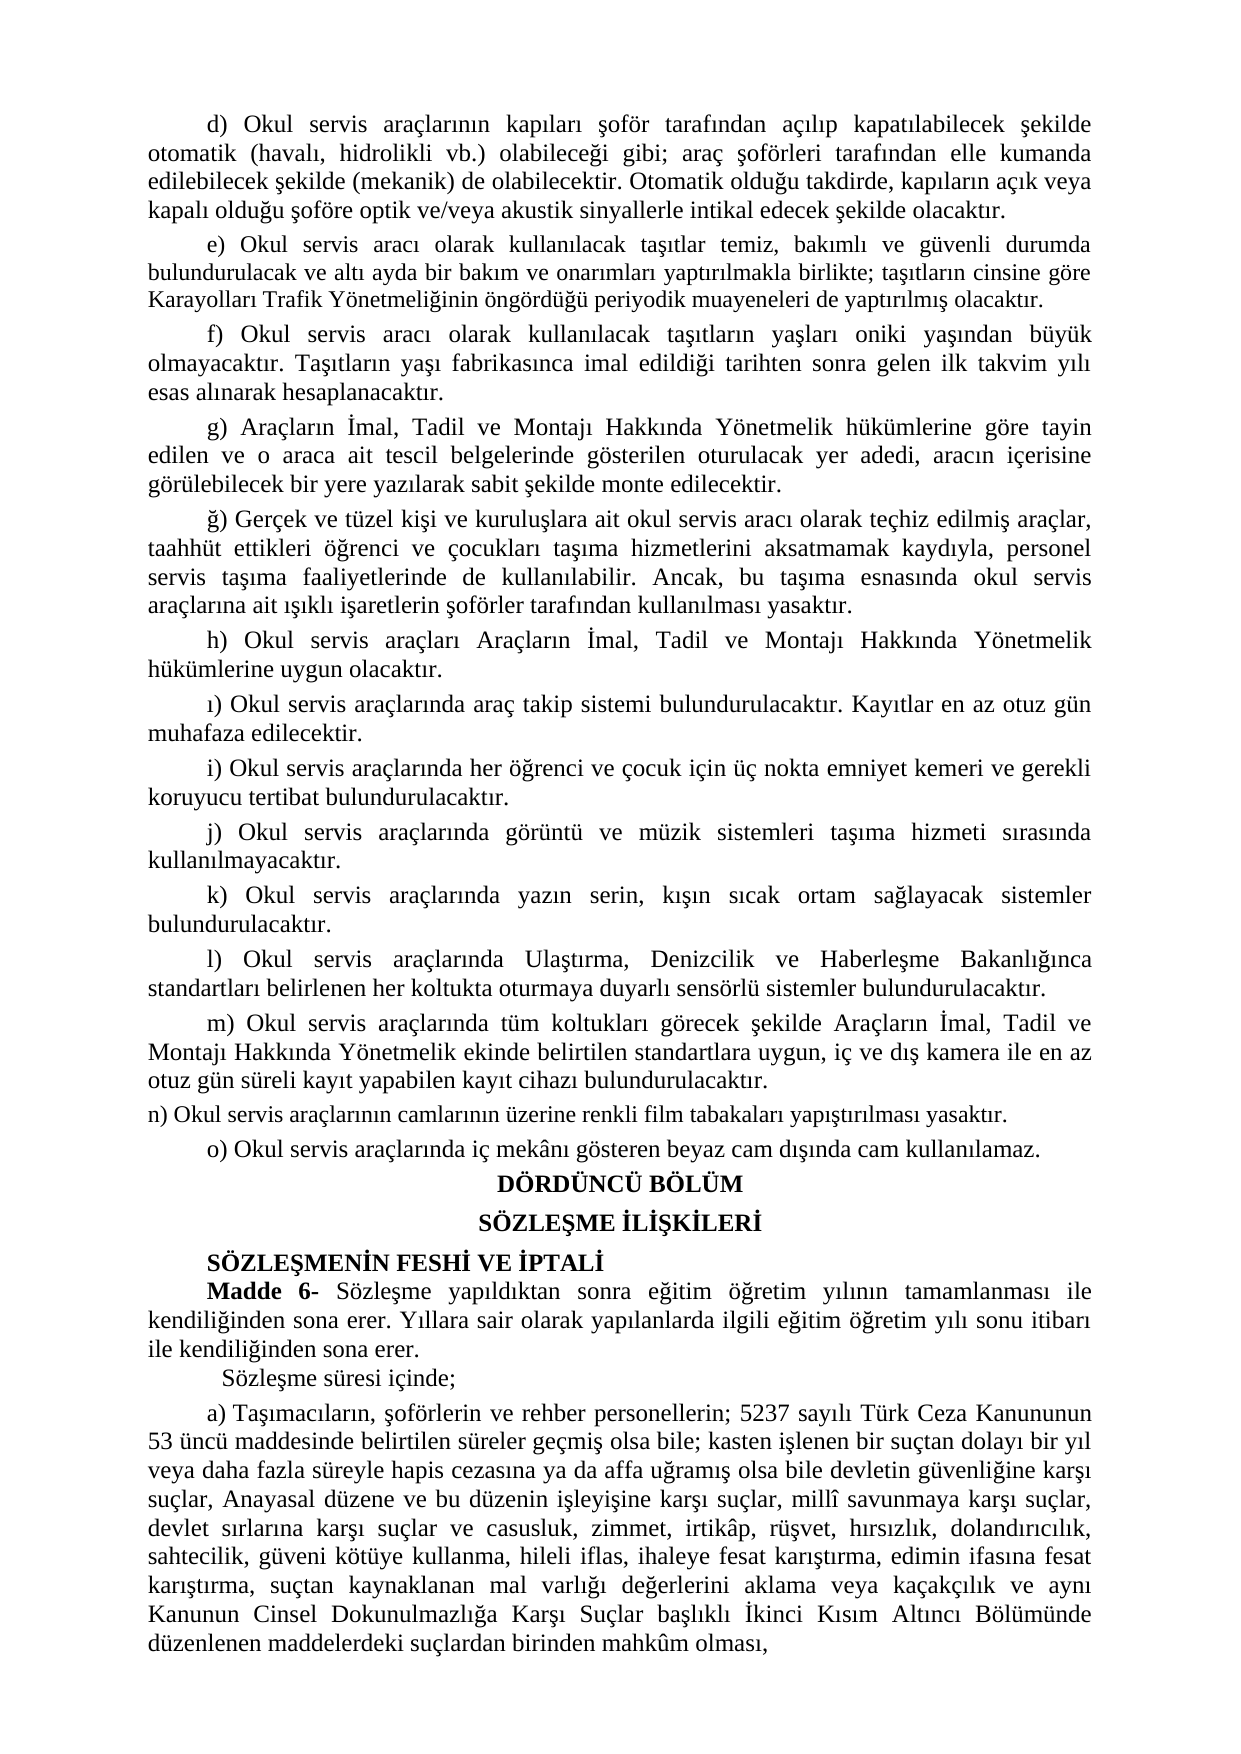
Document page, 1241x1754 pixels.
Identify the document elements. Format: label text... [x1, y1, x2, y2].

text j) Okul servis araçlarında görüntü ve müzik sistemleri taşıma hizmeti sırasında kullanılmayacaktır. [148, 817, 1093, 874]
text SÖZLEŞMENİN FESHİ VE İPTALİ [148, 1248, 1093, 1276]
list Taşımacıların, şoförlerin ve rehber personellerin; 5237 sayılı Türk Ceza Kanununun 53 üncü maddesinde belirtilen süreler geçmiş olsa bile; kasten işlenen bir suçtan dolayı bir yıl veya daha fazla süreyle hapis cezasına ya da affa uğramış olsa bile devletin güvenliğine karşı suçlar, Anayasal düzene ve bu düzenin işleyişine karşı suçlar, millî savunmaya karşı suçlar, devlet sırlarına karşı suçlar ve casusluk, zimmet, irtikâp, rüşvet, hırsızlık, dolandırıcılık, sahtecilik, güveni kötüye kullanma, hileli iflas, ihaleye fesat karıştırma, edimin ifasına fesat karıştırma, suçtan kaynaklanan mal varlığı değerlerini aklama veya kaçakçılık ve aynı Kanunun Cinsel Dokunulmazlığa Karşı Suçlar başlıklı İkinci Kısım Altıncı Bölümünde düzenlenen maddelerdeki suçlardan birinden mahkûm olması, [148, 1398, 1093, 1656]
text d) Okul servis araçlarının kapıları şoför tarafından açılıp kapatılabilecek şekilde otomatik (havalı, hidrolikli vb.) olabileceği gibi; araç şoförleri tarafından elle kumanda edilebilecek şekilde (mekanik) de olabilecektir. Otomatik olduğu takdirde, kapıların açık veya kapalı olduğu şoföre optik ve/veya akustik sinyallerle intikal edecek şekilde olacaktır. [148, 109, 1093, 224]
text ğ) Gerçek ve tüzel kişi ve kuruluşlara ait okul servis aracı olarak teçhiz edilmiş araçlar, taahhüt ettikleri öğrenci ve çocukları taşıma hizmetlerini aksatmamak kaydıyla, personel servis taşıma faaliyetlerinde de kullanılabilir. Ancak, bu taşıma esnasında okul servis araçlarına ait ışıklı işaretlerin şoförler tarafından kullanılması yasaktır. [148, 504, 1093, 619]
text ı) Okul servis araçlarında araç takip sistemi bulundurulacaktır. Kayıtlar en az otuz gün muhafaza edilecektir. [148, 689, 1093, 747]
text DÖRDÜNCÜ BÖLÜM [148, 1169, 1093, 1198]
text o) Okul servis araçlarında iç mekânı gösteren beyaz cam dışında cam kullanılamaz. [148, 1134, 1093, 1163]
text e) Okul servis aracı olarak kullanılacak taşıtlar temiz, bakımlı ve güvenli durumda bulundurulacak ve altı ayda bir bakım ve onarımları yaptırılmakla birlikte; taşıtların cinsine göre Karayolları Trafik Yönetmeliğinin öngördüğü periyodik muayeneleri de yaptırılmış olacaktır. [148, 230, 1093, 313]
text f) Okul servis aracı olarak kullanılacak taşıtların yaşları oniki yaşından büyük olmayacaktır. Taşıtların yaşı fabrikasınca imal edildiği tarihten sonra gelen ilk takvim yılı esas alınarak hesaplanacaktır. [148, 319, 1093, 405]
text g) Araçların İmal, Tadil ve Montajı Hakkında Yönetmelik hükümlerine göre tayin edilen ve o araca ait tescil belgelerinde gösterilen oturulacak yer adedi, aracın içerisine görülebilecek bir yere yazılarak sabit şekilde monte edilecektir. [148, 412, 1093, 498]
text l) Okul servis araçlarında Ulaştırma, Denizcilik ve Haberleşme Bakanlığınca standartları belirlenen her koltukta oturmaya duyarlı sensörlü sistemler bulundurulacaktır. [148, 944, 1093, 1002]
text Sözleşme süresi içinde; [148, 1363, 1093, 1391]
text i) Okul servis araçlarında her öğrenci ve çocuk için üç nokta emniyet kemeri ve gerekli koruyucu tertibat bulundurulacaktır. [148, 753, 1093, 810]
text h) Okul servis araçları Araçların İmal, Tadil ve Montajı Hakkında Yönetmelik hükümlerine uygun olacaktır. [148, 625, 1093, 683]
text Madde 6- Sözleşme yapıldıktan sonra eğitim öğretim yılının tamamlanması ile kendiliğinden sona erer. Yıllara sair olarak yapılanlarda ilgili eğitim öğretim yılı sonu itibarı ile kendiliğinden sona erer. [148, 1276, 1093, 1363]
text m) Okul servis araçlarında tüm koltukları görecek şekilde Araçların İmal, Tadil ve Montajı Hakkında Yönetmelik ekinde belirtilen standartlara uygun, iç ve dış kamera ile en az otuz gün süreli kayıt yapabilen kayıt cihazı bulundurulacaktır. [148, 1008, 1093, 1094]
text n) Okul servis araçlarının camlarının üzerine renkli film tabakaları yapıştırılması yasaktır. [148, 1100, 1093, 1128]
text SÖZLEŞME İLİŞKİLERİ [148, 1208, 1093, 1237]
text k) Okul servis araçlarında yazın serin, kışın sıcak ortam sağlayacak sistemler bulundurulacaktır. [148, 880, 1093, 938]
